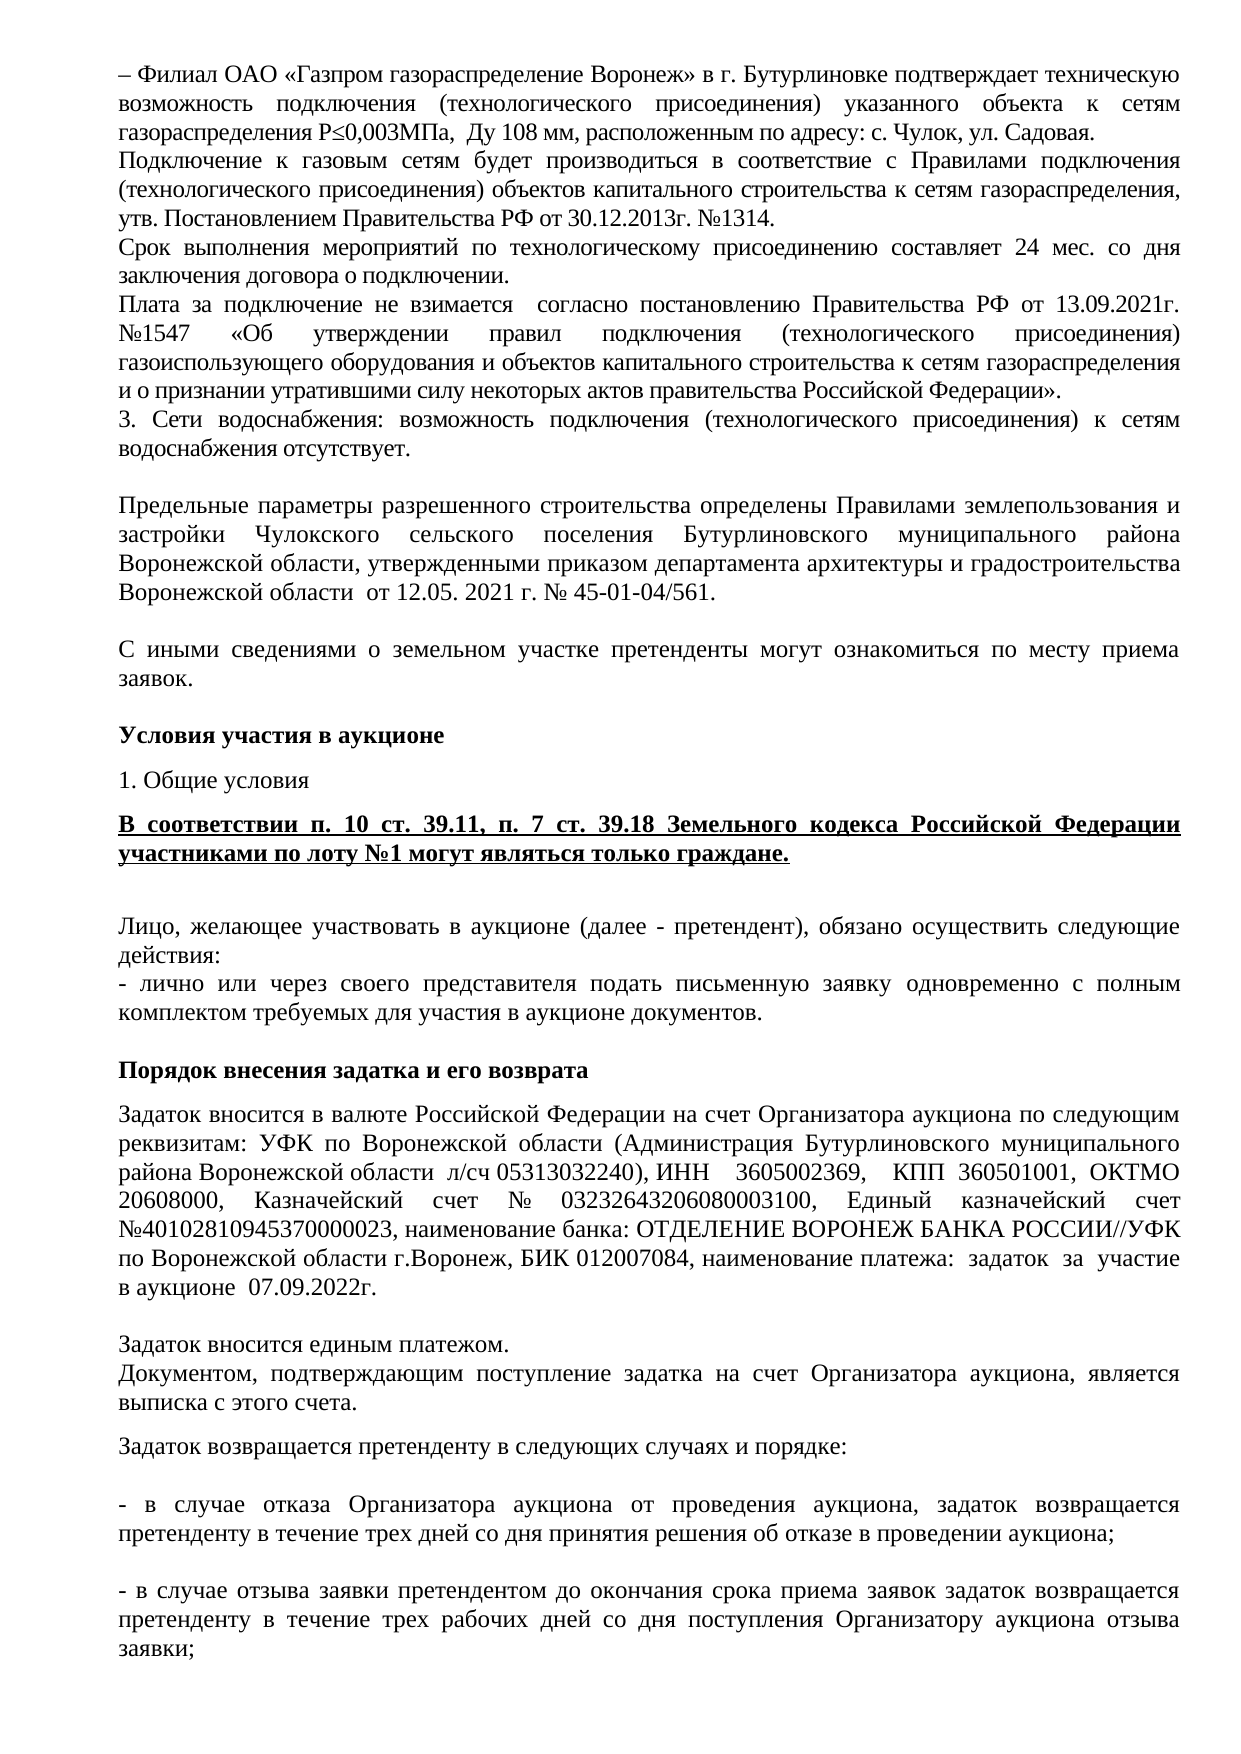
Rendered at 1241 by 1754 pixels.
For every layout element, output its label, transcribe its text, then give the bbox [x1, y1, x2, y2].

text Предельные параметры разрешенного строительства определены Правилами землепользования и застройки Чулокского сельского поселения Бутурлиновского муниципального района Воронежской области, утвержденными приказом департамента архитектуры и градостроительства Воронежской области от 12.05. 2021 г. № 45-01-04/561. [118, 490, 1181, 605]
text Плата за подключение не взимается согласно постановлению Правительства РФ от 13.09.2021г. №1547 «Об утверждении правил подключения (технологического присоединения) газоиспользующего оборудования и объектов капитального строительства к сетям газораспределения и о признании утратившими силу некоторых актов правительства Российской Федерации». [118, 289, 1181, 404]
text Порядок внесения задатка и его возврата [118, 1055, 1181, 1083]
text - в случае отказа Организатора аукциона от проведения аукциона, задаток возвращается претенденту в течение трех дней со дня принятия решения об отказе в проведении аукциона; [118, 1489, 1181, 1546]
text Срок выполнения мероприятий по технологическому присоединению составляет 24 мес. со дня заключения договора о подключении. [118, 232, 1181, 289]
text Задаток вносится единым платежом. [118, 1329, 1181, 1358]
text - в случае отзыва заявки претендентом до окончания срока приема заявок задаток возвращается претенденту в течение трех рабочих дней со дня поступления Организатору аукциона отзыва заявки; [118, 1576, 1181, 1662]
text Документом, подтверждающим поступление задатка на счет Организатора аукциона, является выписка с этого счета. [118, 1358, 1181, 1415]
text Задаток возвращается претенденту в следующих случаях и порядке: [118, 1431, 1181, 1460]
text В соответствии п. 10 ст. 39.11, п. 7 ст. 39.18 Земельного кодекса Российской Федерации участниками по лоту №1 могут являться только граждане. [118, 809, 1181, 834]
text 1. Общие условия [118, 765, 1181, 793]
text Подключение к газовым сетям будет производиться в соответствие с Правилами подключения (технологического присоединения) объектов капитального строительства к сетям газораспределения, утв. Постановлением Правительства РФ от 30.12.2013г. №1314. [118, 145, 1181, 232]
text В соответствии п. 10 ст. 39.11, п. 7 ст. 39.18 Земельного кодекса Российской Федерации участниками по лоту №1 могут являться только граждане. [118, 836, 1181, 867]
text - лично или через своего представителя подать письменную заявку одновременно с полным комплектом требуемых для участия в аукционе документов. [118, 968, 1181, 1026]
text Лицо, желающее участвовать в аукционе (далее - претендент), обязано осуществить следующие действия: [118, 911, 1181, 968]
text 3. Сети водоснабжения: возможность подключения (технологического присоединения) к сетям водоснабжения отсутствует. [118, 404, 1181, 462]
text Задаток вносится в валюте Российской Федерации на счет Организатора аукциона по следующим реквизитам: УФК по Воронежской области (Администрация Бутурлиновского муниципального района Воронежской области л/сч 05313032240), ИНН 3605002369, КПП 360501001, ОКТМО 20608000, Казначейский счет № 03232643206080003100, Единый казначейский счет №40102810945370000023, наименование банка: ОТДЕЛЕНИЕ ВОРОНЕЖ БАНКА РОССИИ//УФК по Воронежской области г.Воронеж, БИК 012007084, наименование платежа: задаток за участие в аукционе 07.09.2022г. [118, 1099, 1181, 1300]
text – Филиал ОАО «Газпром газораспределение Воронеж» в г. Бутурлиновке подтверждает техническую возможность подключения (технологического присоединения) указанного объекта к сетям газораспределения Р≤0,003МПа, Ду 108 мм, расположенным по адресу: с. Чулок, ул. Садовая. [118, 59, 1181, 145]
text Условия участия в аукционе [118, 720, 1181, 749]
text С иными сведениями о земельном участке претенденты могут ознакомиться по месту приема заявок. [118, 634, 1181, 692]
